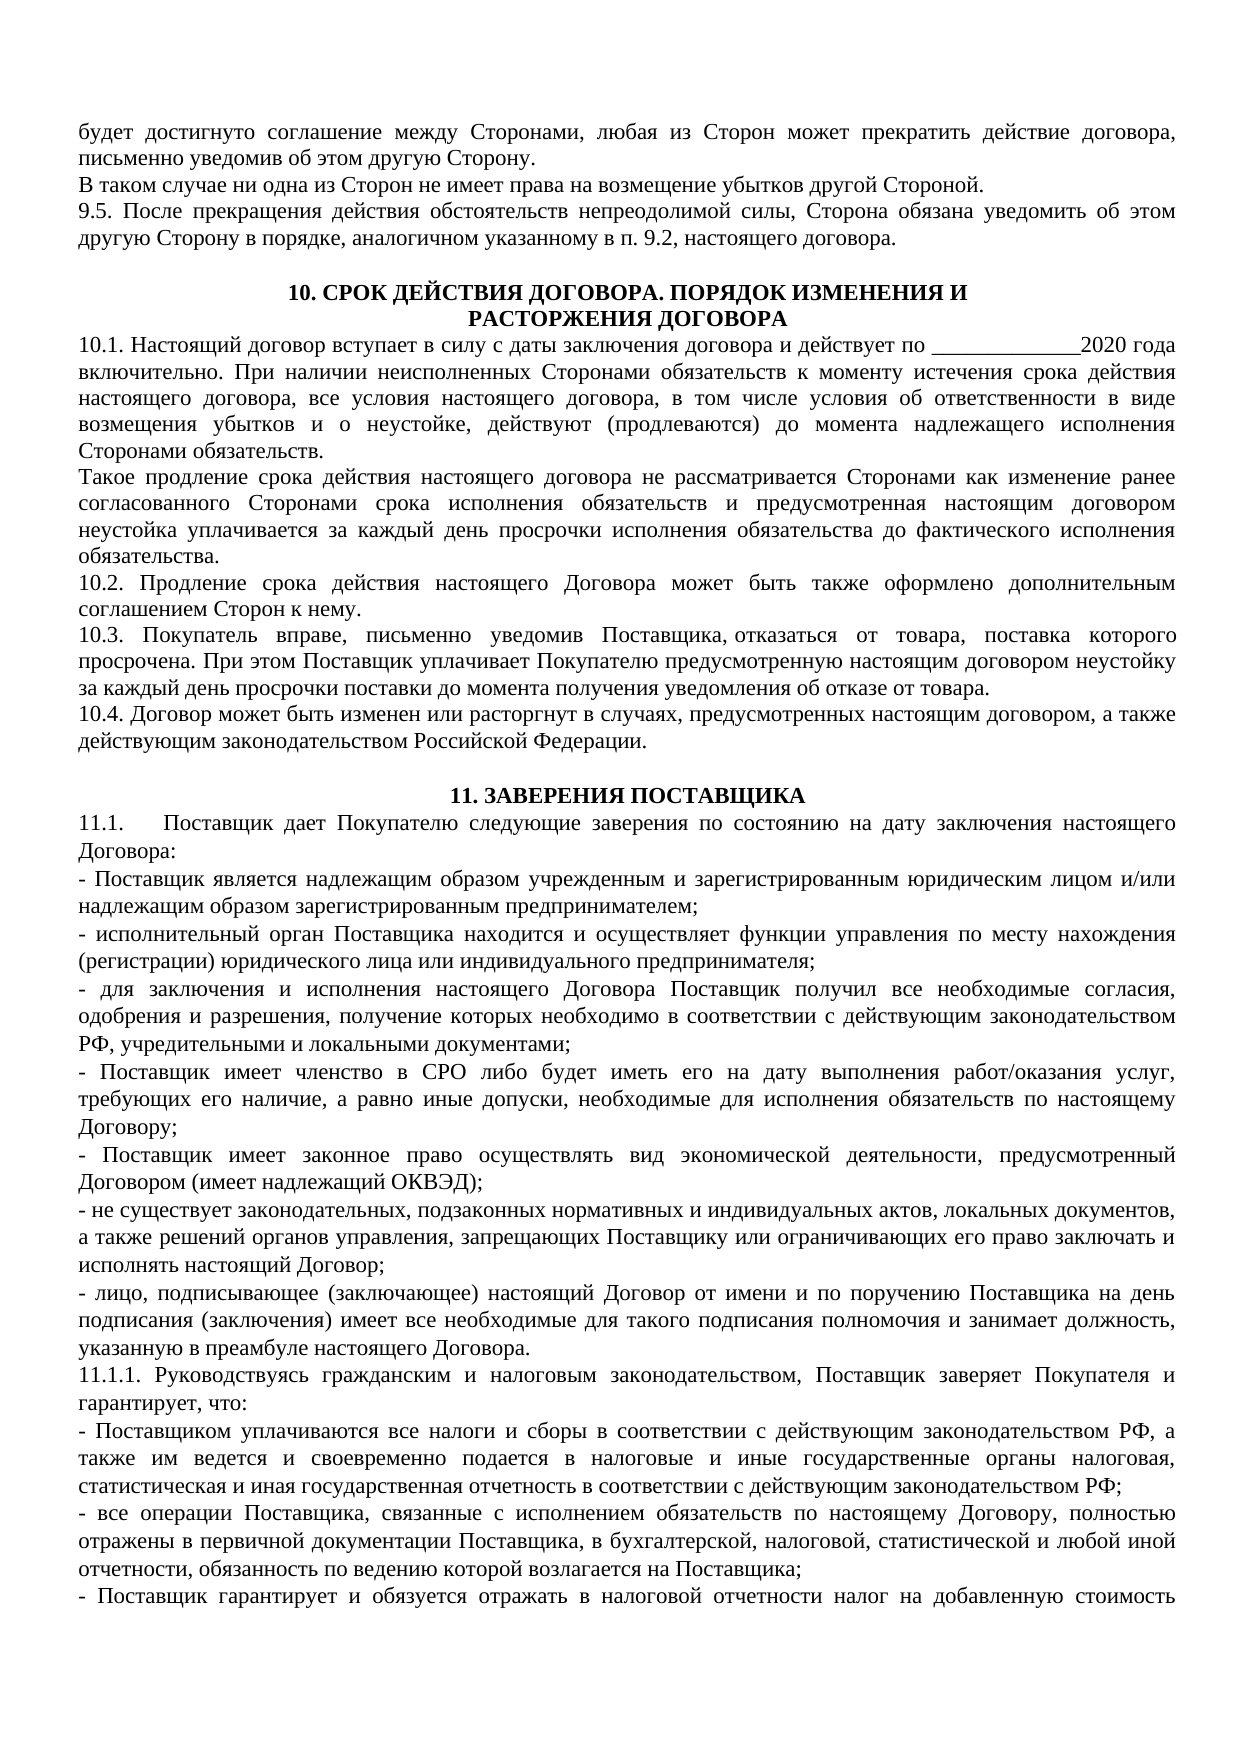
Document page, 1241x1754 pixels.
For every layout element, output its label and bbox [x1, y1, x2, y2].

table_header [67, 118, 1189, 1609]
